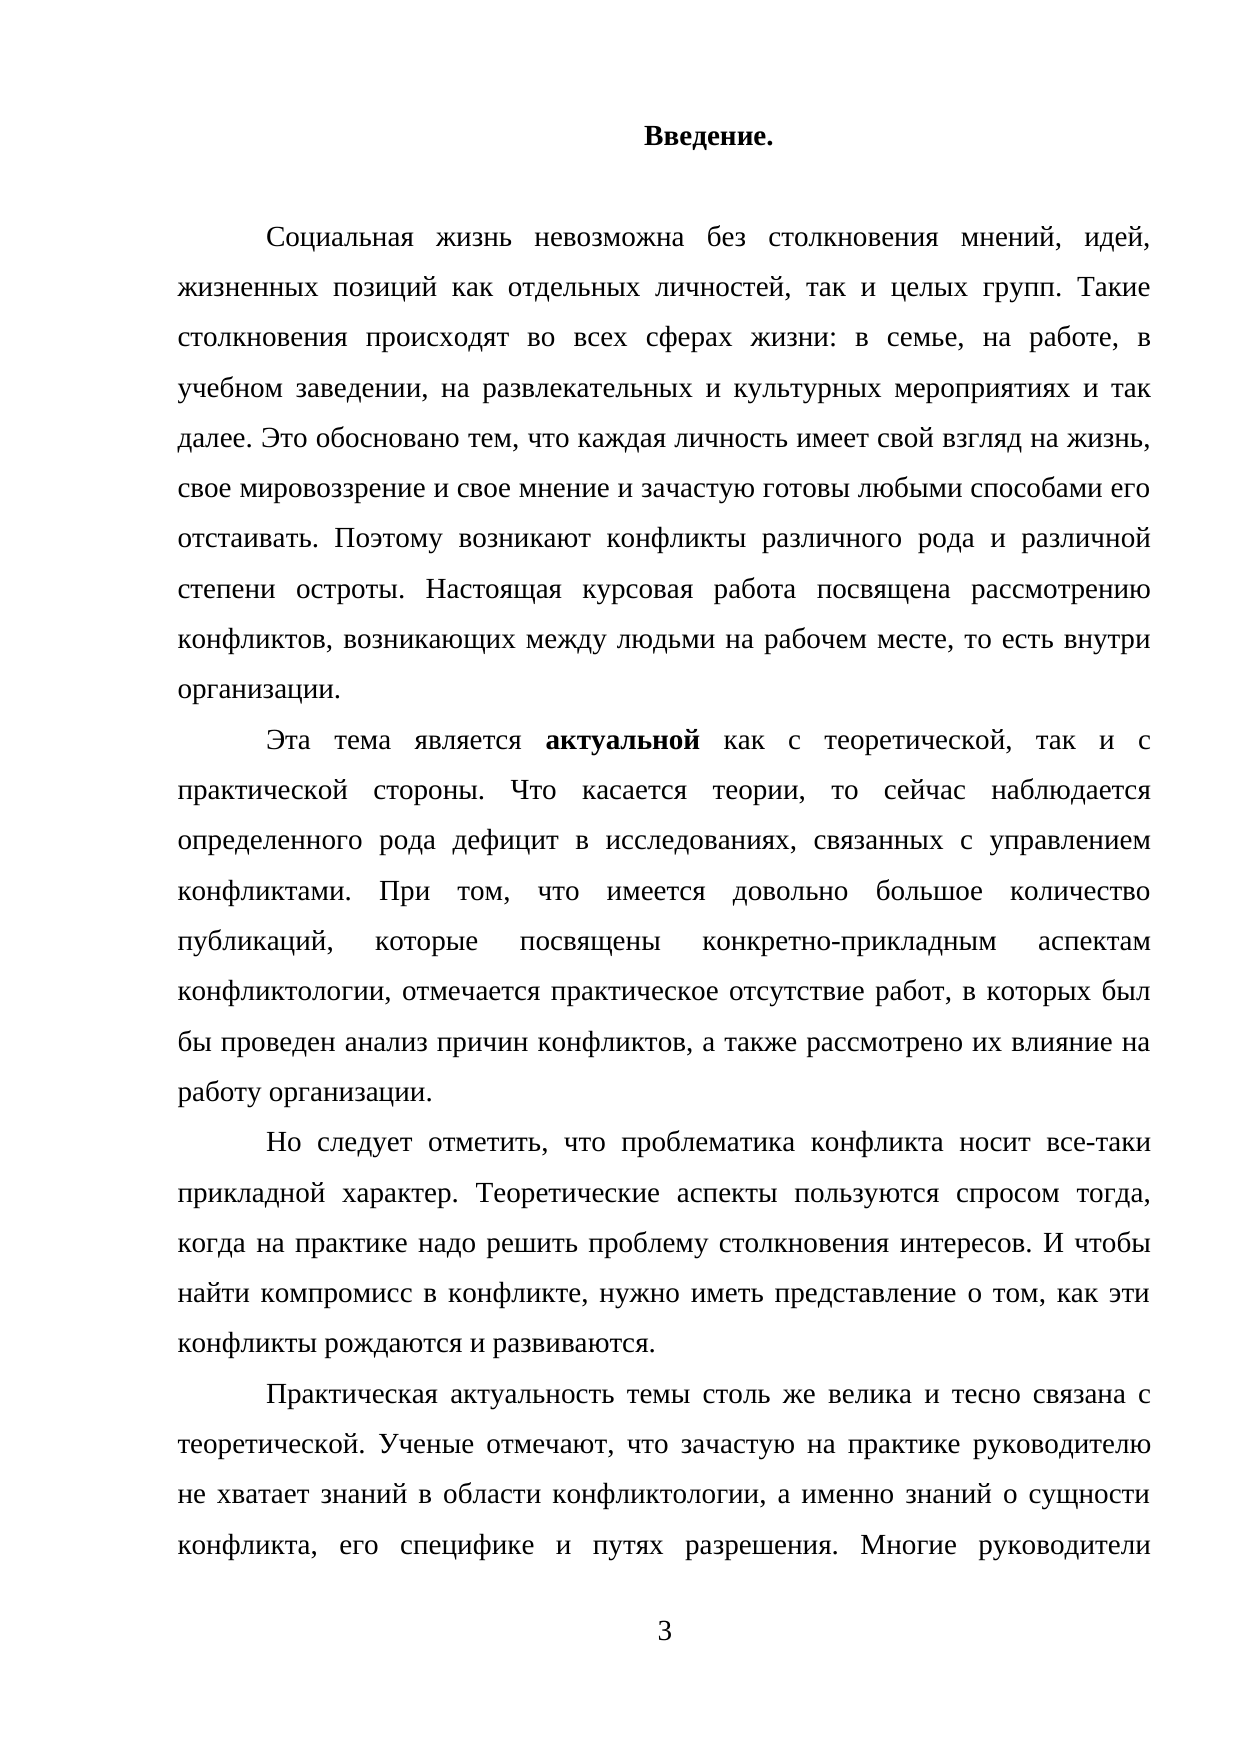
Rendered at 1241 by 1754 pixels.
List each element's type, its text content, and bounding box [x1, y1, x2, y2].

text Эта тема является актуальной как с теоретической, так и с практической стороны. Что касается теории, то сейчас наблюдается определенного рода дефицит в исследованиях, связанных с управлением конфликтами. При том, что имеется довольно большое количество публикаций, которые посвящены конкретно-прикладным аспектам конфликтологии, отмечается практическое отсутствие работ, в которых был бы проведен анализ причин конфликтов, а также рассмотрено их влияние на работу организации. [177, 722, 1152, 1108]
text Но следует отметить, что проблематика конфликта носит все-таки прикладной характер. Теоретические аспекты пользуются спросом тогда, когда на практике надо решить проблему столкновения интересов. И чтобы найти компромисс в конфликте, нужно иметь представление о том, как эти конфликты рождаются и развиваются. [177, 1124, 1152, 1359]
subtitle Введение. [177, 118, 1152, 152]
text Социальная жизнь невозможна без столкновения мнений, идей, жизненных позиций как отдельных личностей, так и целых групп. Такие столкновения происходят во всех сферах жизни: в семье, на работе, в учебном заведении, на развлекательных и культурных мероприятиях и так далее. Это обосновано тем, что каждая личность имеет свой взгляд на жизнь, свое мировоззрение и свое мнение и зачастую готовы любыми способами его отстаивать. Поэтому возникают конфликты различного рода и различной степени остроты. Настоящая курсовая работа посвящена рассмотрению конфликтов, возникающих между людьми на рабочем месте, то есть внутри организации. [177, 219, 1152, 705]
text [177, 1376, 1152, 1560]
